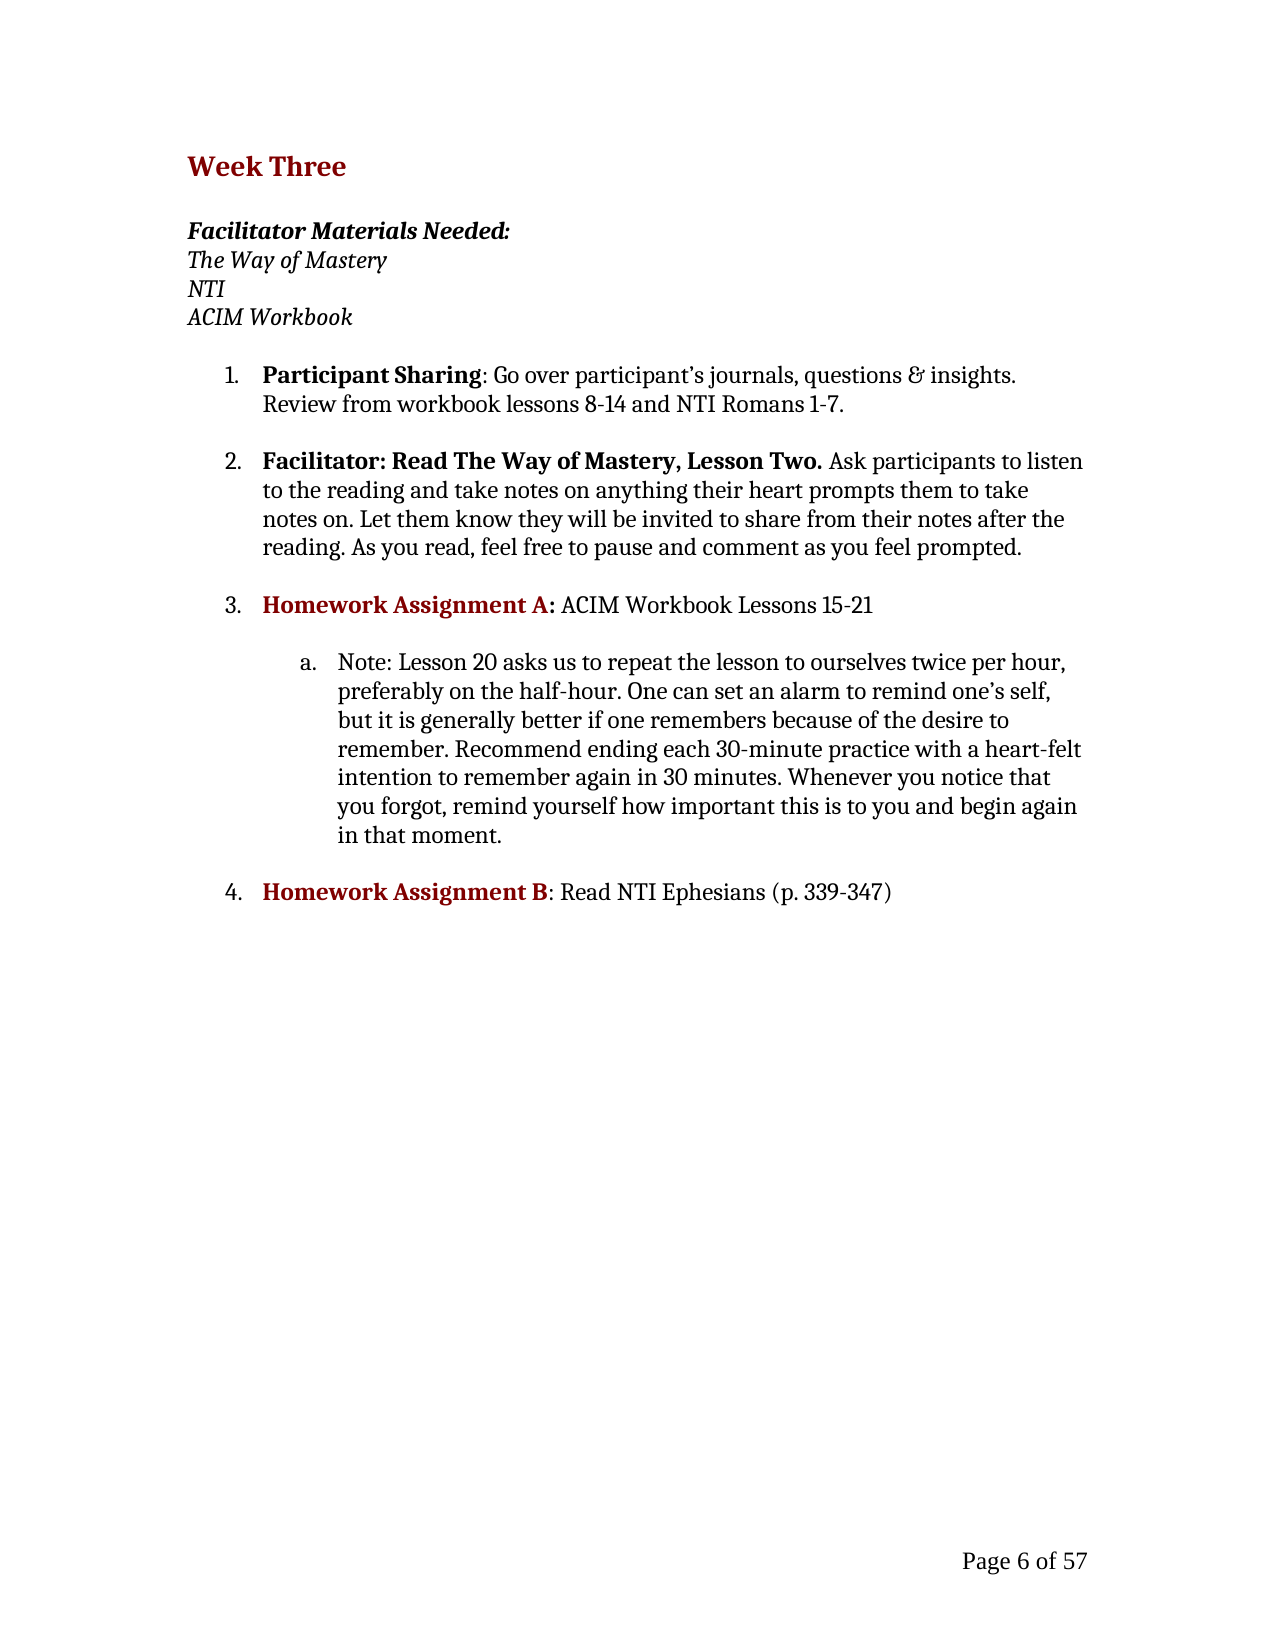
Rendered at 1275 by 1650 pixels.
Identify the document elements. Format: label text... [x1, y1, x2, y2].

list Note: Lesson 20 asks us to repeat the lesson to ourselves twice per hour, preferably on the half-hour. One can set an alarm to remind one’s self, but it is generally better if one remembers because of the desire to remember. Recommend ending each 30-minute practice with a heart-felt intention to remember again in 30 minutes. Whenever you notice that you forgot, remind yourself how important this is to you and begin again in that moment. [300, 648, 1087, 878]
text Week Three [187, 150, 1087, 183]
text NTI [187, 274, 1087, 303]
text The Way of Mastery [187, 246, 1087, 274]
text ACIM Workbook [187, 303, 1087, 332]
list Participant Sharing: Go over participant’s journals, questions & insights. Review from workbook lessons 8-14 and NTI Romans 1-7. [225, 361, 1087, 447]
text Facilitator Materials Needed: [187, 217, 1087, 246]
list Homework Assignment B: Read NTI Ephesians (p. 339-347) [225, 878, 1087, 936]
list Homework Assignment A: ACIM Workbook Lessons 15-21 [225, 591, 1087, 648]
list Facilitator: Read The Way of Mastery, Lesson Two. Ask participants to listen to the reading and take notes on anything their heart prompts them to take notes on. Let them know they will be invited to share from their notes after the reading. As you read, feel free to pause and comment as you feel prompted. [225, 447, 1087, 591]
